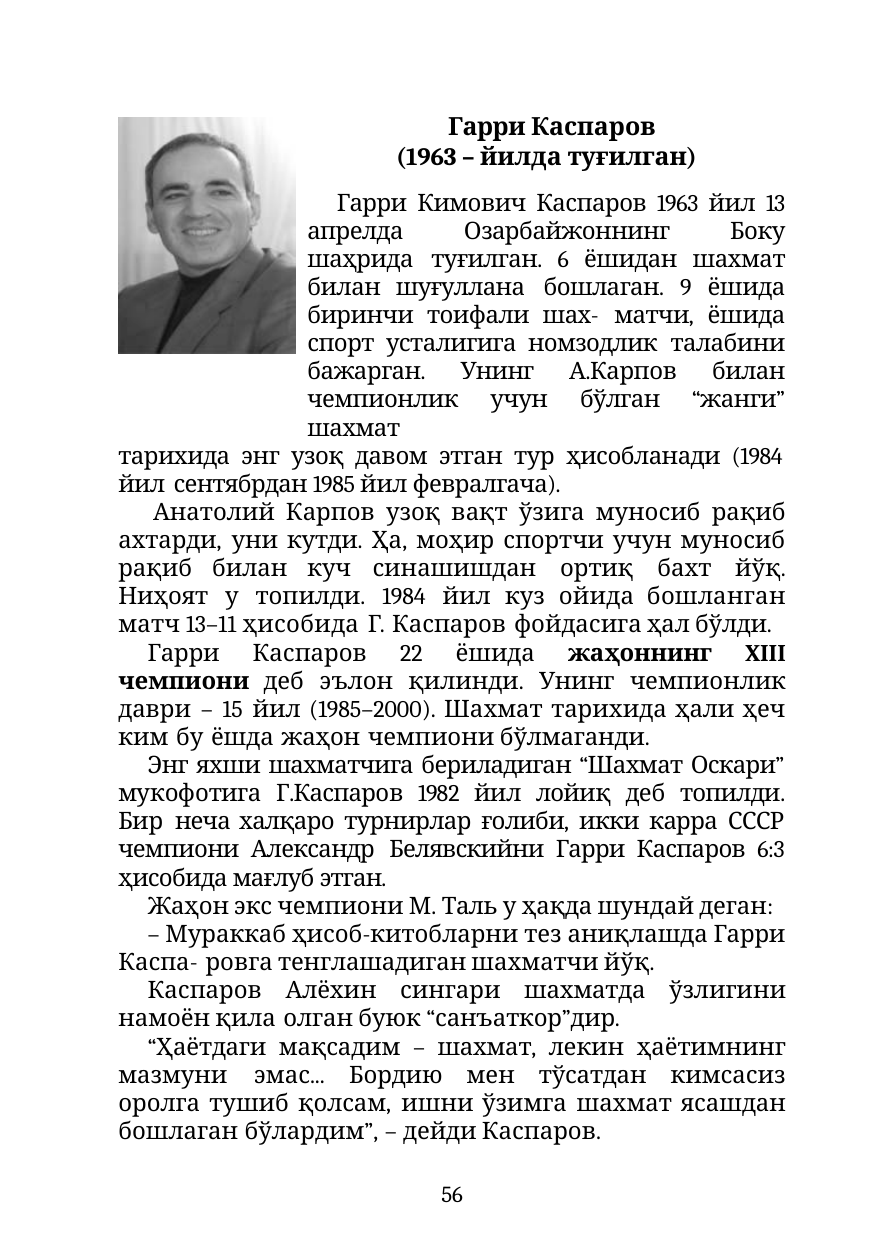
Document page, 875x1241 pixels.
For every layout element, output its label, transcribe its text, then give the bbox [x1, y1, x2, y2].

text Анатолий Карпов узоқ вақт ўзига муносиб рақиб ахтарди, уни кутди. Ҳа, моҳир спортчи учун муносиб рақиб билан куч синашишдан ортиқ бахт йўқ. Ниҳоят у топилди. 1984 йил куз ойида бошланган матч 13–11 ҳисобида Г. Каспаров фойдасига ҳал бўлди. [118, 499, 786, 639]
text Гарри Кимович Каспаров 1963 йил 13 апрелда Озарбайжоннинг Боку шаҳрида туғилган. 6 ёшидан шахмат билан шуғуллана бошлаган. 9 ёшида биринчи тоифали шах- матчи, ёшида спорт усталигига номзодлик талабини бажарган. Унинг А.Карпов билан чемпионлик учун бўлган “жанги” шахмат [307, 189, 786, 442]
text тарихида энг узоқ давом этган тур ҳисобланади (1984 йил сентябрдан 1985 йил февралгача). [118, 443, 786, 498]
text – Мураккаб ҳисоб-китобларни тез аниқлашда Гарри Каспа- ровга тенглашадиган шахматчи йўқ. [118, 921, 786, 977]
text “Ҳаётдаги мақсадим – шахмат, лекин ҳаётимнинг мазмуни эмас... Бордию мен тўсатдан кимсасиз оролга тушиб қолсам, ишни ўзимга шахмат ясашдан бошлаган бўлардим”, – дейди Каспаров. [118, 1033, 786, 1145]
subtitle Гарри Каспаров [307, 113, 797, 142]
text Энг яхши шахматчига бериладиган “Шахмат Оскари” мукофотига Г.Каспаров 1982 йил лойиқ деб топилди. Бир неча халқаро турнирлар ғолиби, икки карра СССР чемпиони Александр Белявскийни Гарри Каспаров 6:3 ҳисобида мағлуб этган. [118, 752, 785, 892]
text (1963 – йилда туғилган) [296, 143, 797, 171]
text Жаҳон экс чемпиони М. Таль у ҳақда шундай деган: [148, 893, 797, 920]
text Каспаров Алёхин сингари шахматда ўзлигини намоён қила олган буюк “санъаткор”дир. [118, 977, 786, 1033]
text 56 [107, 1182, 797, 1208]
text Гарри Каспаров 22 ёшида жаҳоннинг XIII чемпиони деб эълон қилинди. Унинг чемпионлик даври – 15 йил (1985–2000). Шахмат тарихида ҳали ҳеч ким бу ёшда жаҳон чемпиони бўлмаганди. [118, 639, 786, 751]
picture [118, 117, 296, 354]
